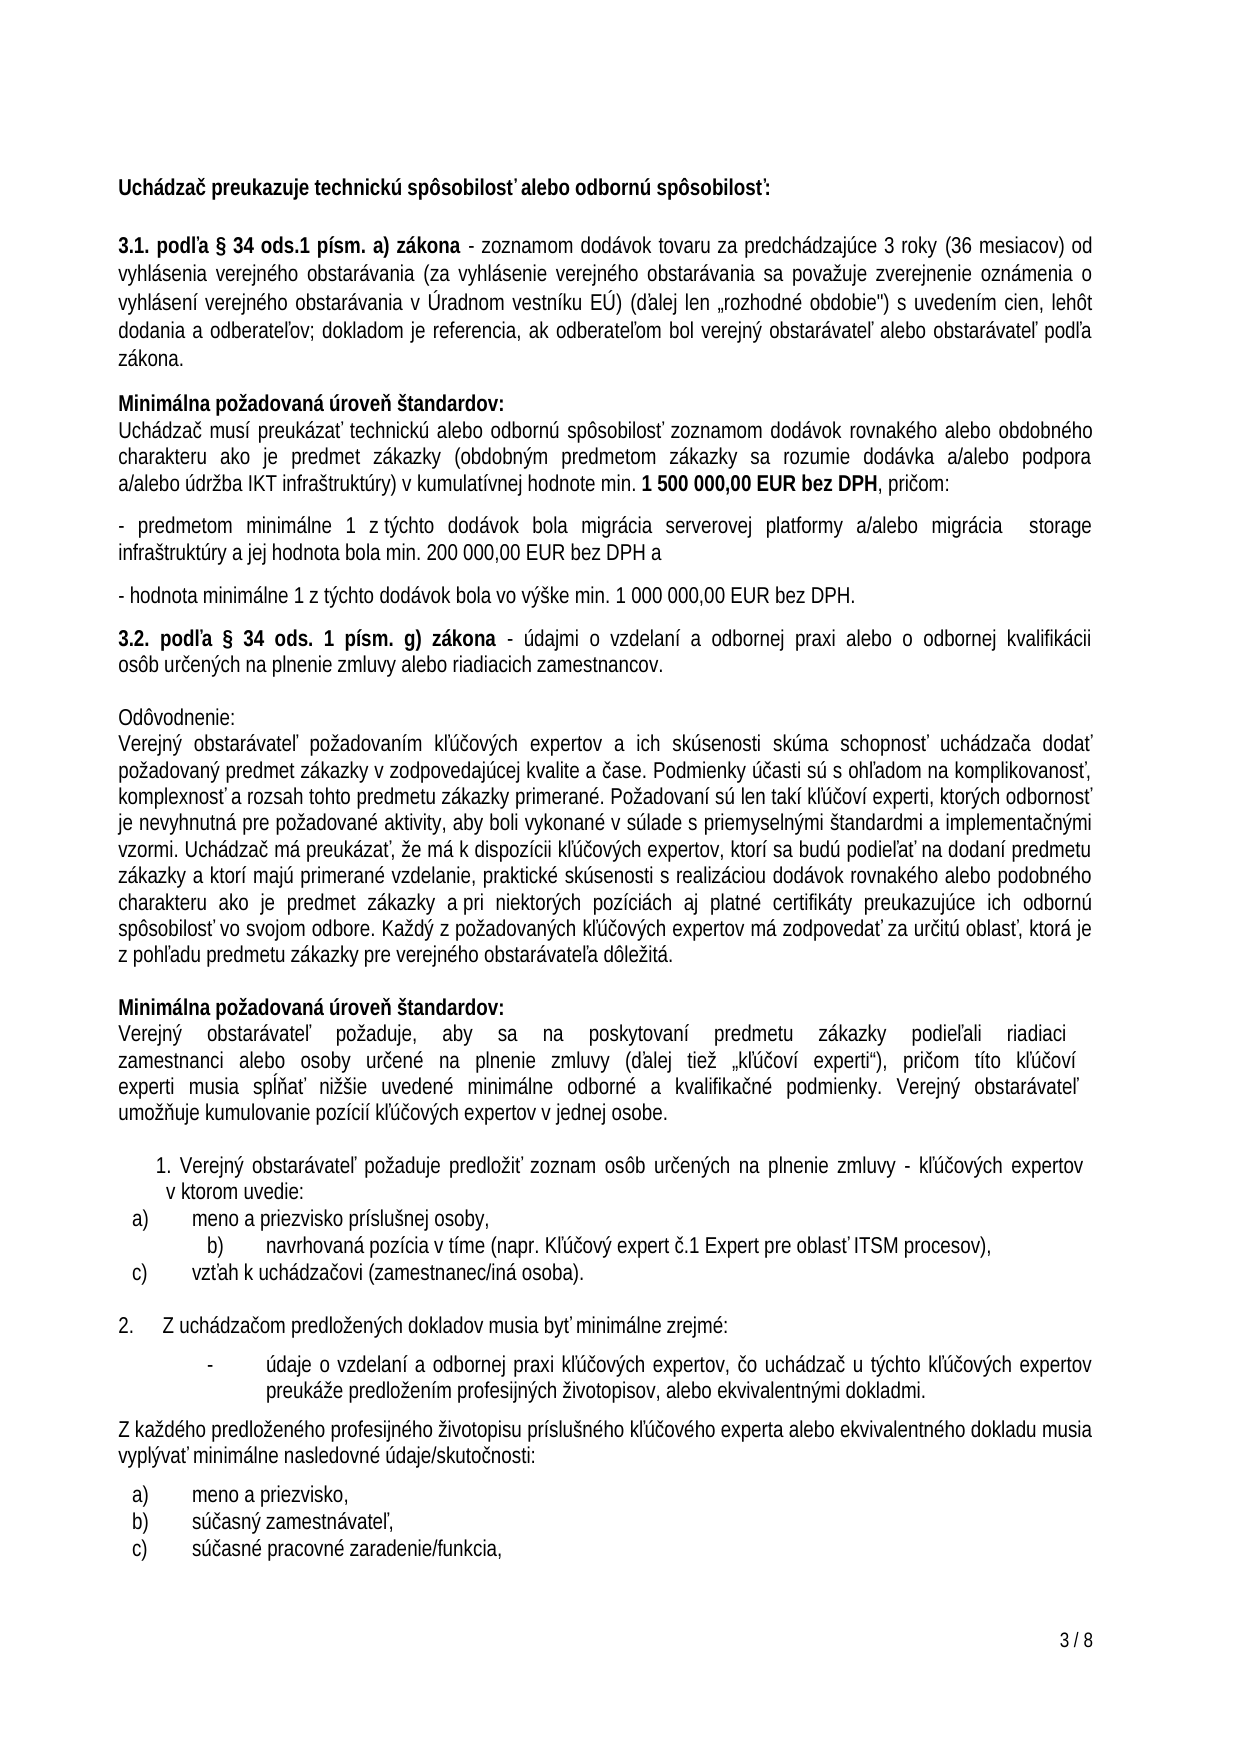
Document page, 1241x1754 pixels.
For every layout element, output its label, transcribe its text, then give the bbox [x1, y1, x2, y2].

text - údaje o vzdelaní a odbornej praxi kľúčových expertov, čo uchádzač u týchto kľúčových expertov preukáže predložením profesijných životopisov, alebo ekvivalentnými dokladmi. [207, 1351, 1093, 1403]
text Verejný obstarávateľ požaduje, aby sa na poskytovaní predmetu zákazky podieľali riadiaci zamestnanci alebo osoby určené na plnenie zmluvy (ďalej tiež „kľúčoví experti“), pričom títo kľúčoví experti musia spĺňať nižšie uvedené minimálne odborné a kvalifikačné podmienky. Verejný obstarávateľ umožňuje kumulovanie pozícií kľúčových expertov v jednej osobe. [118, 1020, 1093, 1126]
text Uchádzač musí preukázať technickú alebo odbornú spôsobilosť zoznamom dodávok rovnakého alebo obdobného charakteru ako je predmet zákazky (obdobným predmetom zákazky sa rozumie dodávka a/alebo podpora a/alebo údržba IKT infraštruktúry) v kumulatívnej hodnote min. 1 500 000,00 EUR bez DPH, pričom: [118, 417, 1093, 496]
list súčasný zamestnávateľ, [118, 1508, 1093, 1534]
text - hodnota minimálne 1 z týchto dodávok bola vo výške min. 1 000 000,00 EUR bez DPH. [118, 582, 1093, 608]
list meno a priezvisko príslušnej osoby, [118, 1205, 1093, 1231]
list vzťah k uchádzačovi (zamestnanec/iná osoba). [118, 1258, 1093, 1285]
text 2. Z uchádzačom predložených dokladov musia byť minimálne zrejmé: [118, 1312, 1093, 1338]
text 3.2. podľa § 34 ods. 1 písm. g) zákona - údajmi o vzdelaní a odbornej praxi alebo o odbornej kvalifikácii osôb určených na plnenie zmluvy alebo riadiacich zamestnancov. [118, 625, 1093, 678]
text Odôvodnenie: [118, 704, 1093, 730]
list súčasné pracovné zaradenie/funkcia, [118, 1535, 1093, 1561]
text 3.1. podľa § 34 ods.1 písm. a) zákona - zoznamom dodávok tovaru za predchádzajúce 3 roky (36 mesiacov) od vyhlásenia verejného obstarávania (za vyhlásenie verejného obstarávania sa považuje zverejnenie oznámenia o vyhlásení verejného obstarávania v Úradnom vestníku EÚ) (ďalej len „rozhodné obdobie") s uvedením cien, lehôt dodania a odberateľov; dokladom je referencia, ak odberateľom bol verejný obstarávateľ alebo obstarávateľ podľa zákona. [118, 232, 1093, 372]
text Minimálna požadovaná úroveň štandardov: [118, 390, 1093, 417]
text - predmetom minimálne 1 z týchto dodávok bola migrácia serverovej platformy a/alebo migrácia storage infraštruktúry a jej hodnota bola min. 200 000,00 EUR bez DPH a [118, 512, 1093, 565]
text Verejný obstarávateľ požadovaním kľúčových expertov a ich skúsenosti skúma schopnosť uchádzača dodať požadovaný predmet zákazky v zodpovedajúcej kvalite a čase. Podmienky účasti sú s ohľadom na komplikovanosť, komplexnosť a rozsah tohto predmetu zákazky primerané. Požadovaní sú len takí kľúčoví experti, ktorých odbornosť je nevyhnutná pre požadované aktivity, aby boli vykonané v súlade s priemyselnými štandardmi a implementačnými vzormi. Uchádzač má preukázať, že má k dispozícii kľúčových expertov, ktorí sa budú podieľať na dodaní predmetu zákazky a ktorí majú primerané vzdelanie, praktické skúsenosti s realizáciou dodávok rovnakého alebo podobného charakteru ako je predmet zákazky a pri niektorých pozíciách aj platné certifikáty preukazujúce ich odbornú spôsobilosť vo svojom odbore. Každý z požadovaných kľúčových expertov má zodpovedať za určitú oblasť, ktorá je z pohľadu predmetu zákazky pre verejného obstarávateľa dôležitá. [118, 730, 1093, 967]
list meno a priezvisko, [118, 1481, 1093, 1507]
list navrhovaná pozícia v tíme (napr. Kľúčový expert č.1 Expert pre oblasť ITSM procesov), [207, 1232, 1093, 1258]
list Uchádzač preukazuje technickú spôsobilosť alebo odbornú spôsobilosť: [118, 174, 1093, 200]
text Minimálna požadovaná úroveň štandardov: [118, 994, 1093, 1020]
text Z každého predloženého profesijného životopisu príslušného kľúčového experta alebo ekvivalentného dokladu musia vyplývať minimálne nasledovné údaje/skutočnosti: [118, 1416, 1093, 1468]
text 1. Verejný obstarávateľ požaduje predložiť zoznam osôb určených na plnenie zmluvy - kľúčových expertov v ktorom uvedie: [156, 1152, 1093, 1205]
